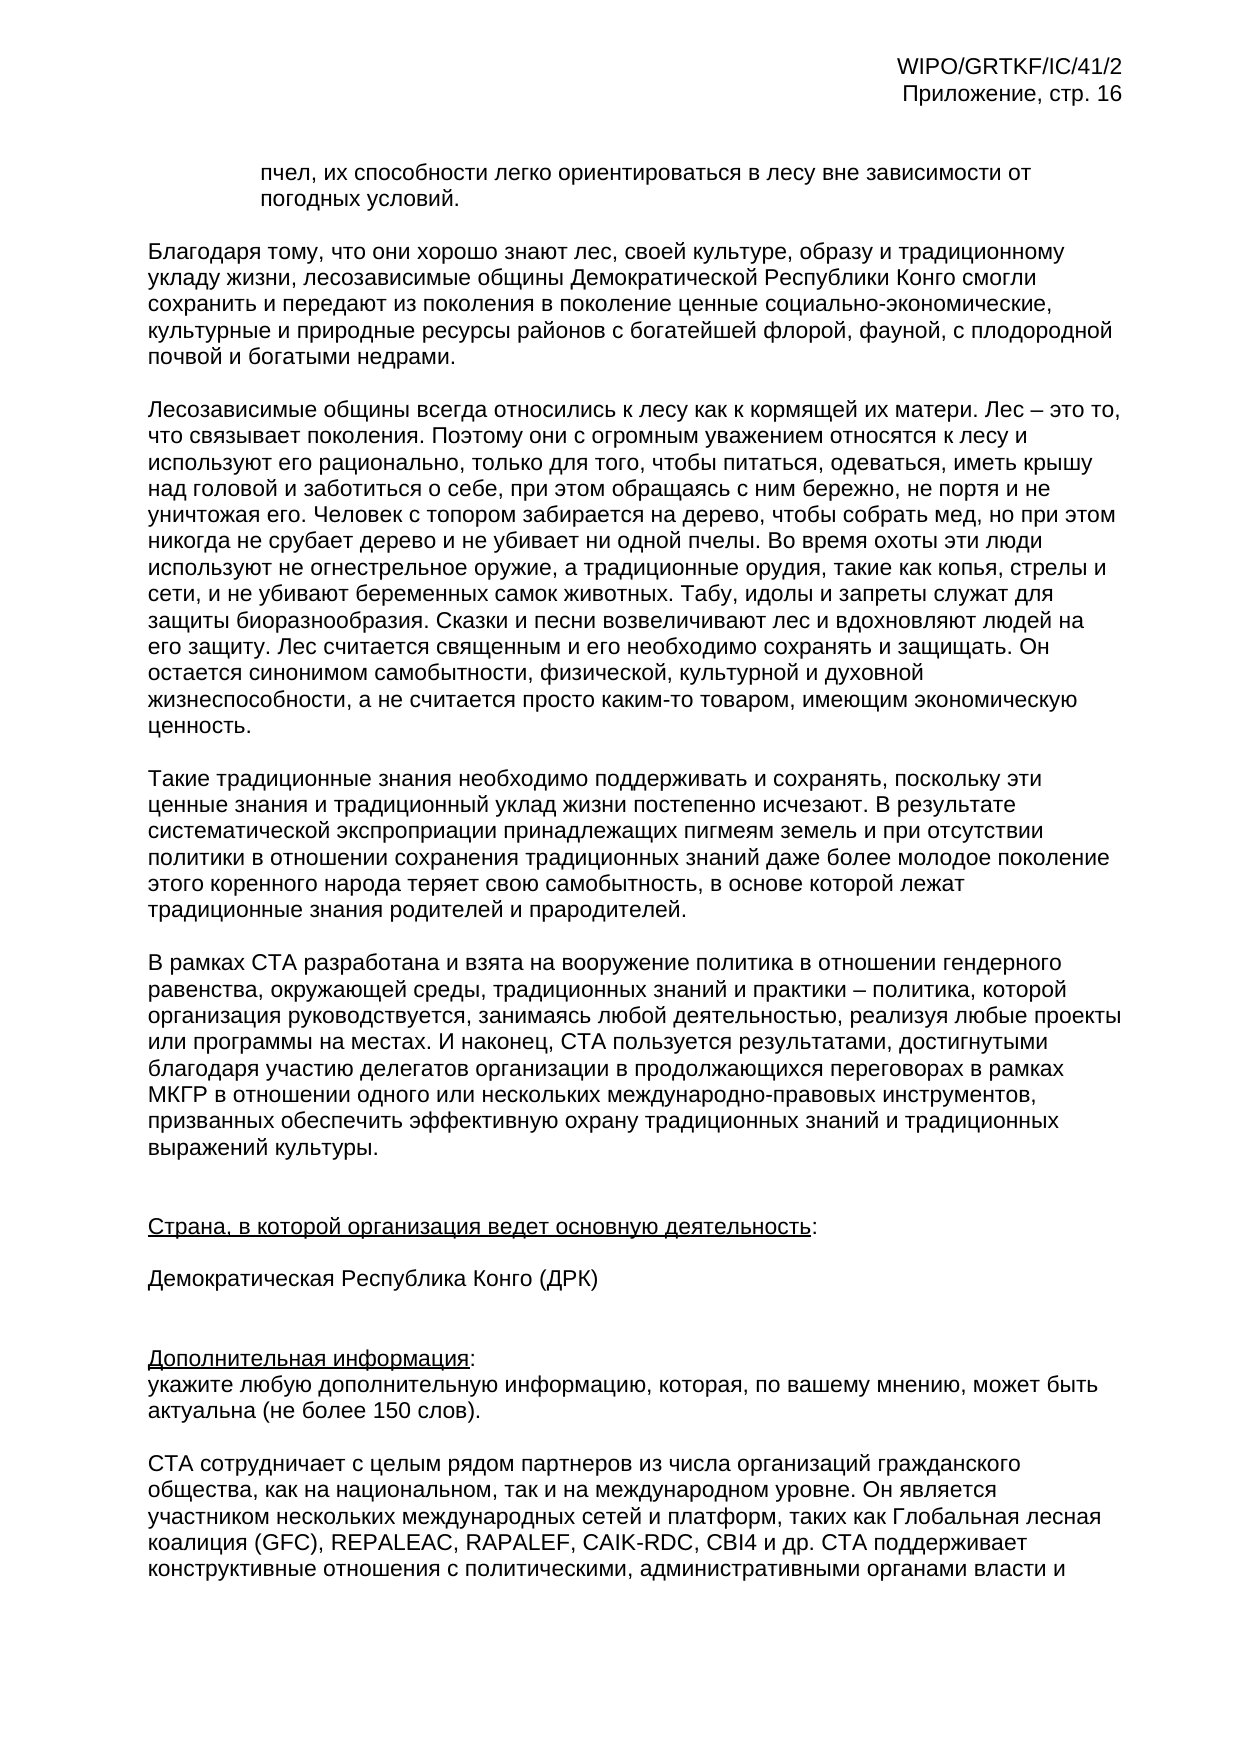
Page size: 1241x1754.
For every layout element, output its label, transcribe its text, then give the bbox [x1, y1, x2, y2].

text Страна, в которой организация ведет основную деятельность: [148, 1213, 1122, 1239]
text Дополнительная информация: [148, 1344, 1122, 1371]
text В рамках CTA разработана и взята на вооружение политика в отношении гендерного равенства, окружающей среды, традиционных знаний и практики – политика, которой организация руководствуется, занимаясь любой деятельностью, реализуя любые проекты или программы на местах. И наконец, СТА пользуется результатами, достигнутыми благодаря участию делегатов организации в продолжающихся переговорах в рамках МКГР в отношении одного или нескольких международно-правовых инструментов, призванных обеспечить эффективную охрану традиционных знаний и традиционных выражений культуры. [148, 949, 1122, 1160]
text Демократическая Республика Конго (ДРК) [148, 1265, 1122, 1292]
text Благодаря тому, что они хорошо знают лес, своей культуре, образу и традиционному укладу жизни, лесозависимые общины Демократической Республики Конго смогли сохранить и передают из поколения в поколение ценные социально-экономические, культурные и природные ресурсы районов с богатейшей флорой, фауной, с плодородной почвой и богатыми недрами. [148, 238, 1122, 369]
text Такие традиционные знания необходимо поддерживать и сохранять, поскольку эти ценные знания и традиционный уклад жизни постепенно исчезают. В результате систематической экспроприации принадлежащих пигмеям земель и при отсутствии политики в отношении сохранения традиционных знаний даже более молодое поколение этого коренного народа теряет свою самобытность, в основе которой лежат традиционные знания родителей и прародителей. [148, 765, 1122, 923]
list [223, 158, 1122, 211]
text Лесозависимые общины всегда относились к лесу как к кормящей их матери. Лес – это то, что связывает поколения. Поэтому они с огромным уважением относятся к лесу и используют его рационально, только для того, чтобы питаться, одеваться, иметь крышу над головой и заботиться о себе, при этом обращаясь с ним бережно, не портя и не уничтожая его. Человек с топором забирается на дерево, чтобы собрать мед, но при этом никогда не срубает дерево и не убивает ни одной пчелы. Во время охоты эти люди используют не огнестрельное оружие, а традиционные орудия, такие как копья, стрелы и сети, и не убивают беременных самок животных. Табу, идолы и запреты служат для защиты биоразнообразия. Сказки и песни возвеличивают лес и вдохновляют людей на его защиту. Лес считается священным и его необходимо сохранять и защищать. Он остается синонимом самобытности, физической, культурной и духовной жизнеспособности, а не считается просто каким-то товаром, имеющим экономическую ценность. [148, 396, 1122, 738]
text укажите любую дополнительную информацию, которая, по вашему мнению, может быть актуальна (не более 150 слов). [148, 1371, 1122, 1423]
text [148, 1450, 1122, 1582]
